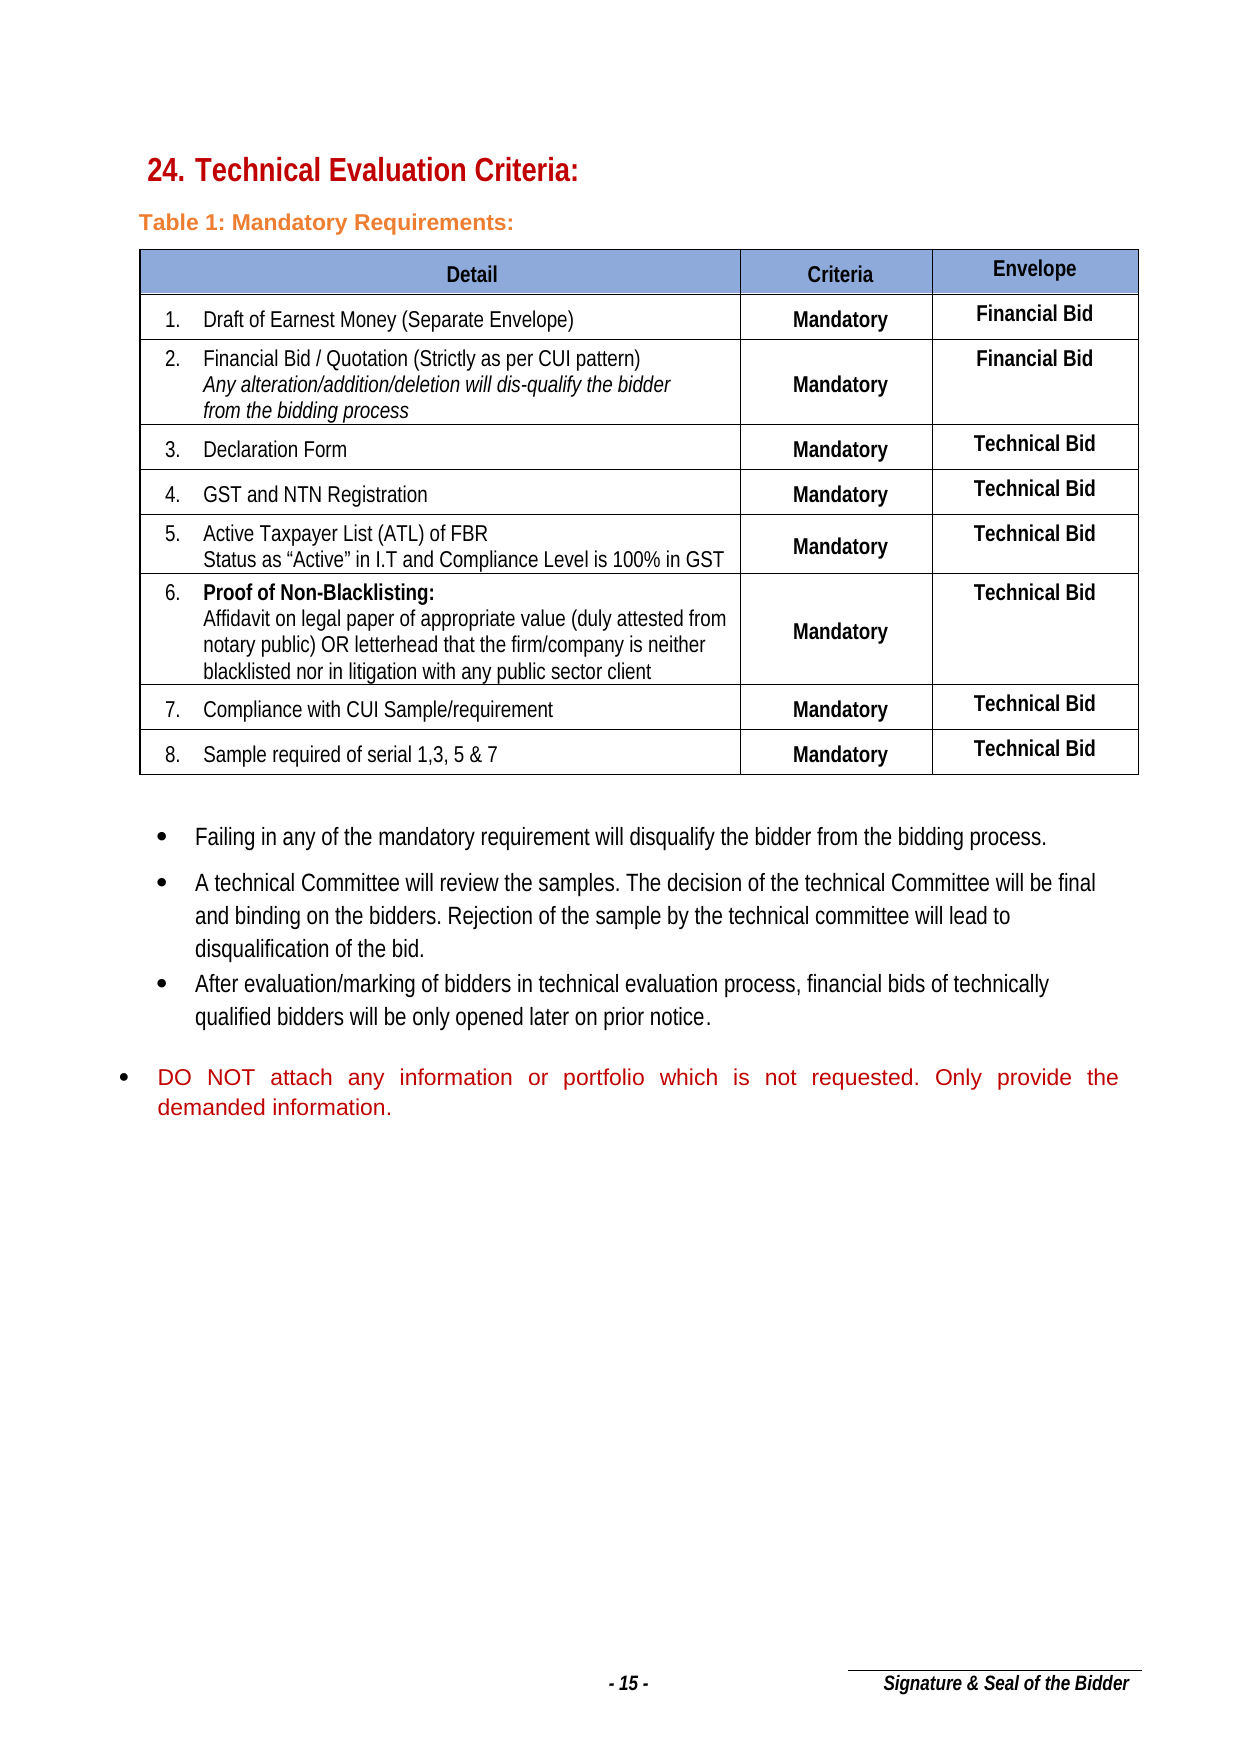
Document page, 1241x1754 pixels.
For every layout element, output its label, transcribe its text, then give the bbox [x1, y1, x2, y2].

table_header Criteria [741, 250, 932, 293]
table_cell Technical Bid [933, 685, 1138, 729]
table_cell Technical Bid [933, 574, 1138, 684]
table_cell Mandatory [741, 470, 932, 514]
table_cell Active Taxpayer List (ATL) of FBR Status as “Active” in I.T and Compliance Level is 100% in GST [196, 515, 740, 572]
table_cell [141, 295, 196, 338]
table_cell [141, 515, 196, 572]
table_cell Mandatory [741, 730, 932, 774]
table_cell Mandatory [741, 295, 932, 338]
table_cell Mandatory [741, 685, 932, 729]
table_cell Mandatory [741, 515, 932, 572]
list A technical Committee will review the samples. The decision of the technical Committee will be final and binding on the bidders. Rejection of the sample by the technical committee will lead to disqualification of the bid. [157, 868, 1120, 963]
table_cell Technical Bid [933, 425, 1138, 469]
table_cell [141, 340, 196, 424]
text Technical Evaluation Criteria: [147, 150, 1098, 188]
table_cell Compliance with CUI Sample/requirement [196, 685, 740, 729]
table_header Detail [196, 250, 740, 293]
table_cell Financial Bid [933, 295, 1138, 338]
table_cell Sample required of serial 1,3, 5 & 7 [196, 730, 740, 774]
table_cell Financial Bid / Quotation (Strictly as per CUI pattern) Any alteration/addition/deletion will dis-qualify the bidder from the bidding process [196, 340, 740, 424]
table_cell GST and NTN Registration [196, 470, 740, 514]
table_cell Draft of Earnest Money (Separate Envelope) [196, 295, 740, 338]
table_header Envelope [933, 250, 1138, 293]
table_cell [141, 574, 196, 684]
table_cell Declaration Form [196, 425, 740, 469]
table_cell [141, 685, 196, 729]
list Failing in any of the mandatory requirement will disqualify the bidder from the bidding process. [157, 818, 1120, 851]
list DO NOT attach any information or portfolio which is not requested. Only provide the demanded information. [120, 1064, 1120, 1120]
table_cell Mandatory [741, 340, 932, 424]
subtitle Table 1: Mandatory Requirements: [139, 209, 1120, 235]
table_header [141, 250, 196, 293]
table_cell Mandatory [741, 425, 932, 469]
table_cell Technical Bid [933, 730, 1138, 774]
table_cell [141, 470, 196, 514]
list After evaluation/marking of bidders in technical evaluation process, financial bids of technically qualified bidders will be only opened later on prior notice. [157, 969, 1120, 1031]
table_cell Mandatory [741, 574, 932, 684]
table_cell [141, 730, 196, 774]
table_cell Proof of Non-Blacklisting: Affidavit on legal paper of appropriate value (duly attested from notary public) OR letterhead that the firm/company is neither blacklisted nor in litigation with any public sector client [196, 574, 740, 684]
table_cell [141, 425, 196, 469]
table_cell Technical Bid [933, 515, 1138, 572]
table_cell Technical Bid [933, 470, 1138, 514]
table_cell Financial Bid [933, 340, 1138, 424]
